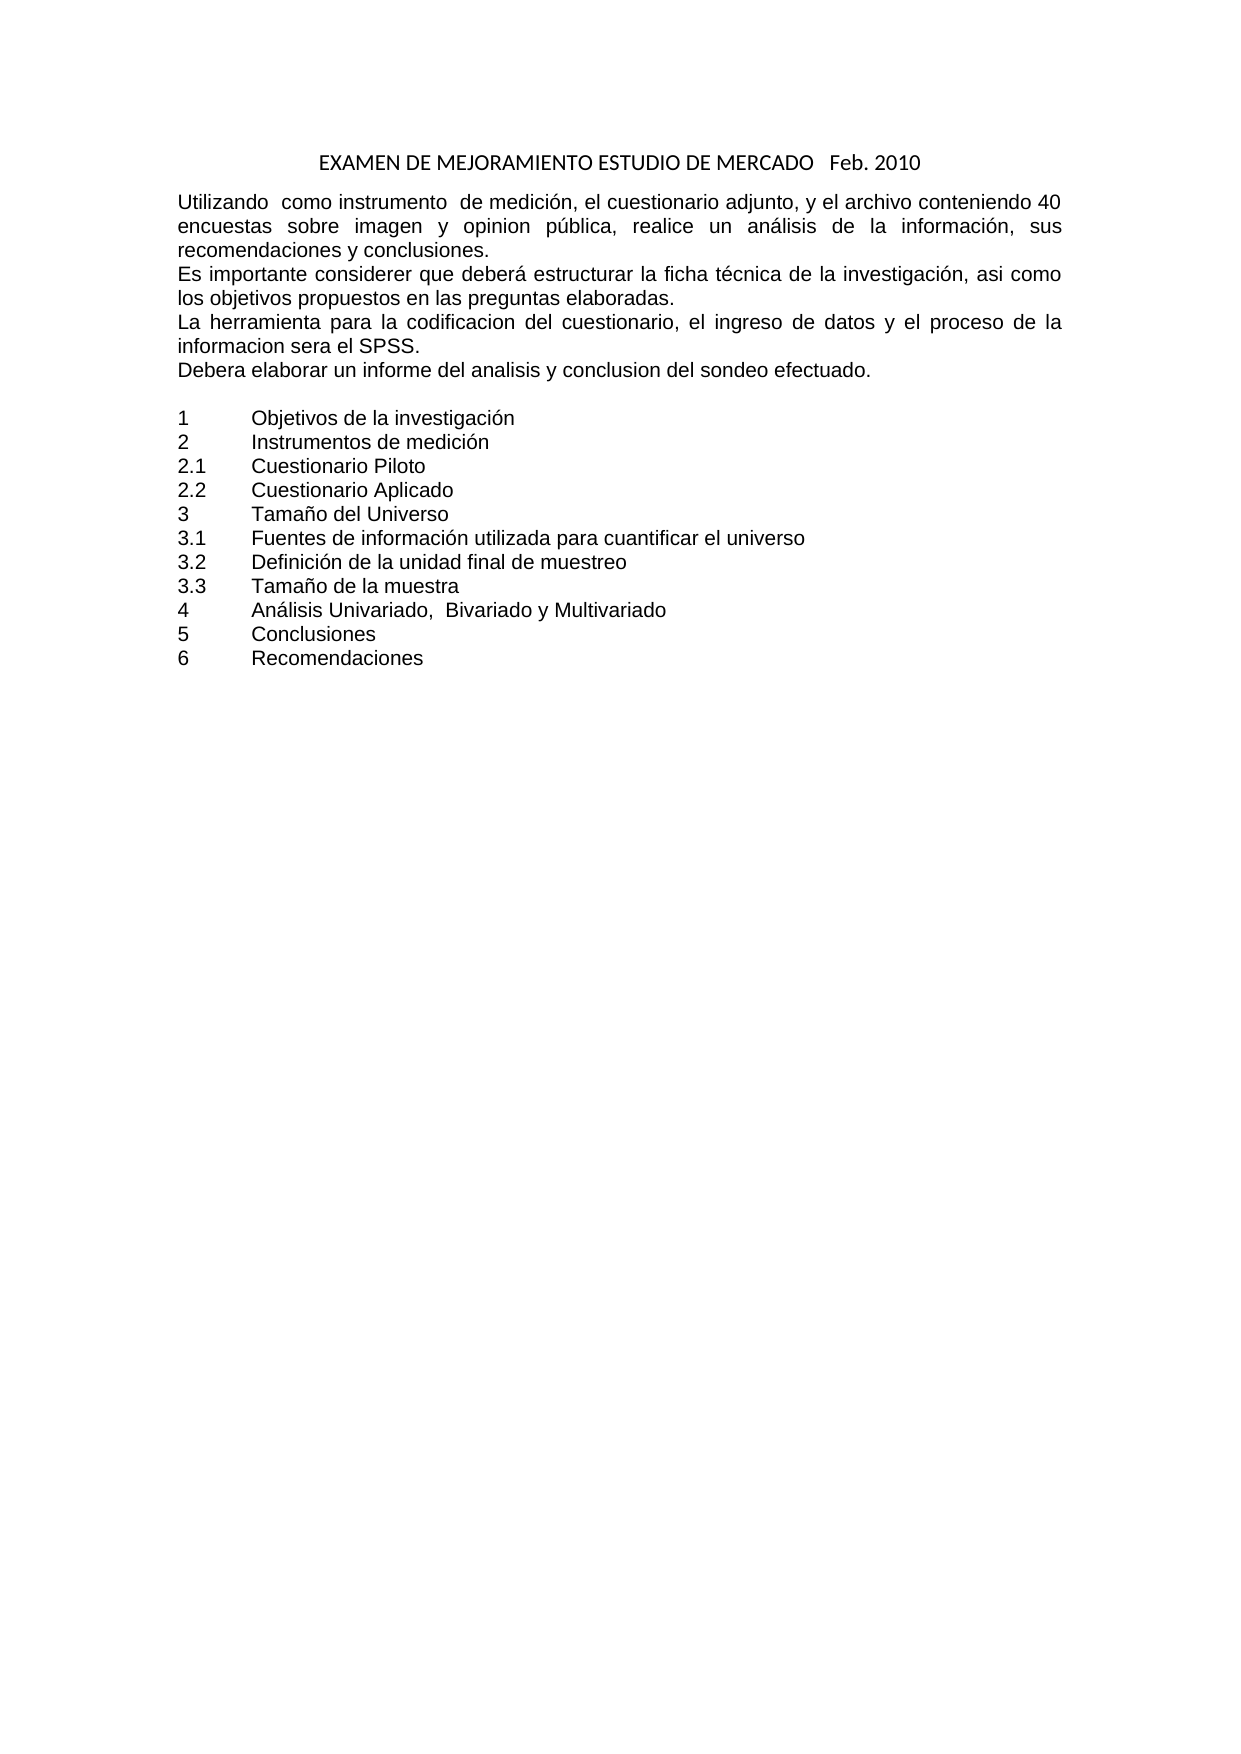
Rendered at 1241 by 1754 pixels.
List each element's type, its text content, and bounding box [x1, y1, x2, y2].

text 6 Recomendaciones [177, 645, 1063, 669]
text 4 Análisis Univariado, Bivariado y Multivariado [177, 597, 1063, 621]
text 5 Conclusiones [177, 621, 1063, 645]
text 2.2 Cuestionario Aplicado [177, 478, 1063, 502]
text Es importante considerer que deberá estructurar la ficha técnica de la investigación, asi como los objetivos propuestos en las preguntas elaboradas. [177, 262, 1063, 310]
text 2.1 Cuestionario Piloto [177, 454, 1063, 478]
text 1 Objetivos de la investigación [177, 406, 1063, 430]
text 3.2 Definición de la unidad final de muestreo [177, 549, 1063, 573]
text 3 Tamaño del Universo [177, 502, 1063, 526]
text Utilizando como instrumento de medición, el cuestionario adjunto, y el archivo conteniendo 40 encuestas sobre imagen y opinion pública, realice un análisis de la información, sus recomendaciones y conclusiones. [177, 190, 1063, 262]
text 3.1 Fuentes de información utilizada para cuantificar el universo [177, 526, 1063, 549]
text Debera elaborar un informe del analisis y conclusion del sondeo efectuado. [177, 358, 1063, 382]
text EXAMEN DE MEJORAMIENTO ESTUDIO DE MERCADO Feb. 2010 [177, 148, 1063, 176]
text 3.3 Tamaño de la muestra [177, 573, 1063, 597]
text La herramienta para la codificacion del cuestionario, el ingreso de datos y el proceso de la informacion sera el SPSS. [177, 310, 1063, 358]
text 2 Instrumentos de medición [177, 430, 1063, 454]
